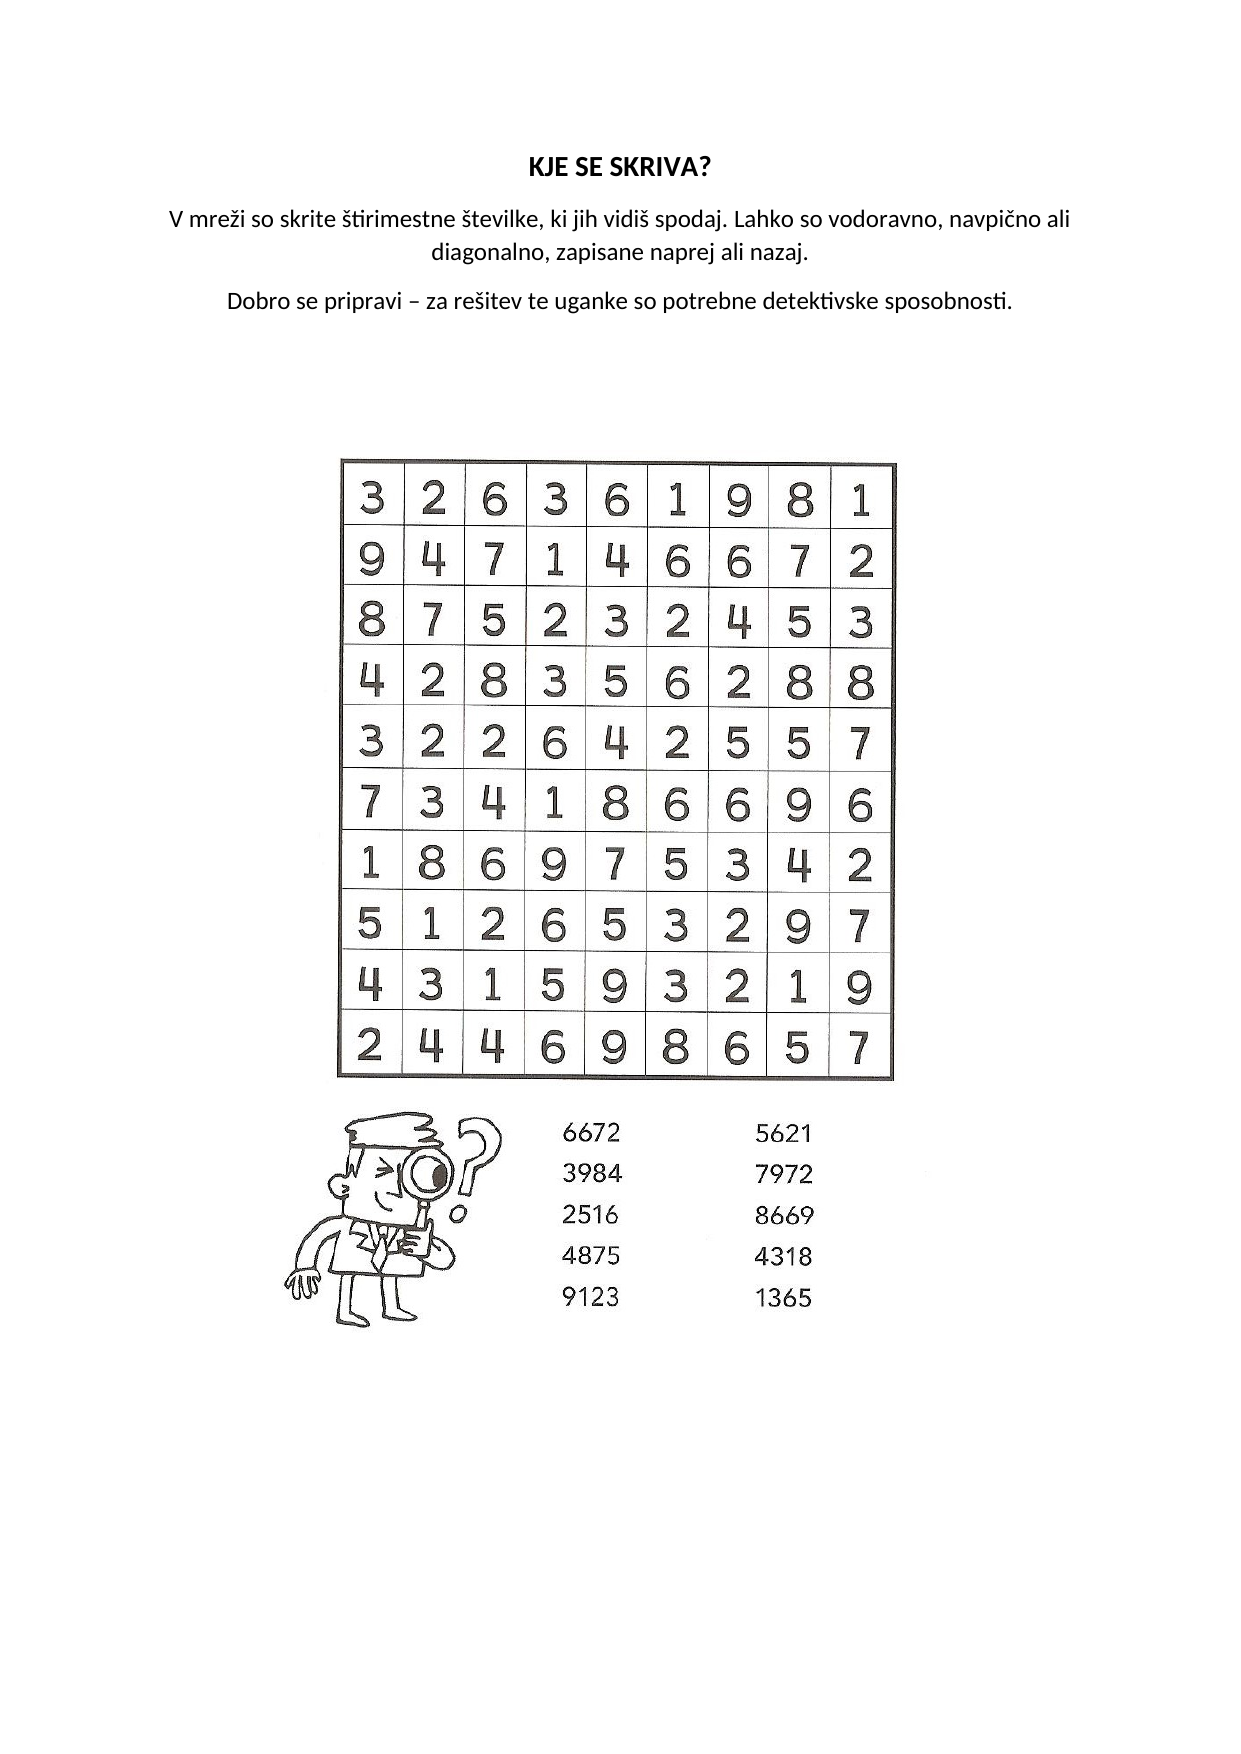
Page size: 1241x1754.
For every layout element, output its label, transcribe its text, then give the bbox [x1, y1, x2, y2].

picture [273, 433, 967, 1352]
text Dobro se pripravi – za rešitev te uganke so potrebne detektivske sposobnosti. [148, 285, 1093, 316]
text KJE SE SKRIVA? [148, 148, 1093, 183]
text V mreži so skrite štirimestne številke, ki jih vidiš spodaj. Lahko so vodoravno, navpično ali diagonalno, zapisane naprej ali nazaj. [148, 203, 1093, 266]
